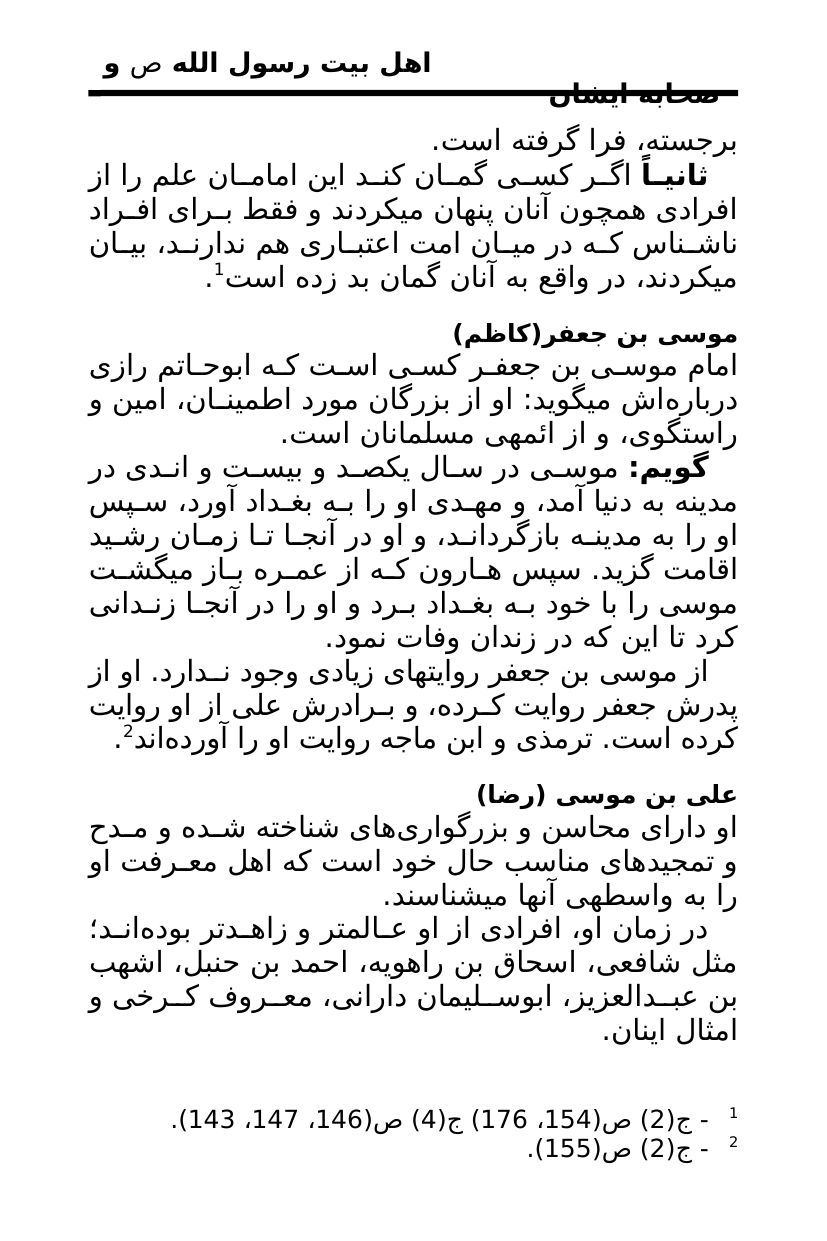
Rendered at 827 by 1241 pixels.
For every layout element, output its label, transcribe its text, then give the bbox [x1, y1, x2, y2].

text او دارای محاسن و بزرگواری‌های شناخته شده و مدح و تمجیدهای مناسب حال خود است که اهل معرفت او را به واسطه‎ی آن‏ها می‏شناسند. [89, 810, 738, 912]
text از موسی بن جعفر روایت‏های زیادی وجود ندارد. او از پدرش جعفر روایت کرده، و برادرش علی از او روایت کرده است. ترمذی و ابن ماجه روایت او را آورده‌اند. [89, 654, 738, 756]
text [89, 123, 738, 157]
text در زمان او، افرادی از او عالمتر و زاهدتر بوده‌اند؛ مثل شافعی، اسحاق بن راهویه، احمد بن حنبل، اشهب بن عبدالعزیز، ابوسلیمان دارانی، معروف کرخی و امثال اینان. [89, 912, 738, 1048]
text ثانیاً اگر کسی گمان کند این امامان علم را از افرادی همچون آنان پنهان می‏کردند و فقط برای افراد ناشناس که در میان امت اعتباری هم ندارند، بیان می‏کردند، در واقع به آنان گمان بد زده است. [89, 158, 738, 294]
text ‏گویم: موسی در سال یکصد و بیست و اندی در مدینه به دنیا آمد، و مهدی او را به بغداد آورد، سپس او را به مدینه بازگرداند، و او در آنجا تا زمان رشید اقامت گزید. سپس هارون که از عمره باز می‏گشت موسی را با خود به بغداد برد و او را در آنجا زندانی کرد تا این که در زندان وفات نمود. [89, 450, 738, 654]
text امام موسی بن جعفر کسی است که ابوحاتم رازی درباره‌اش می‏گوید: او از بزرگان مورد اطمینان، امین و راستگوی، و از ائمه‎ی مسلمانان است. [89, 348, 738, 450]
text علی بن موسی (رضا) [89, 781, 738, 810]
text موسی بن جعفر(کاظم) [89, 319, 738, 348]
